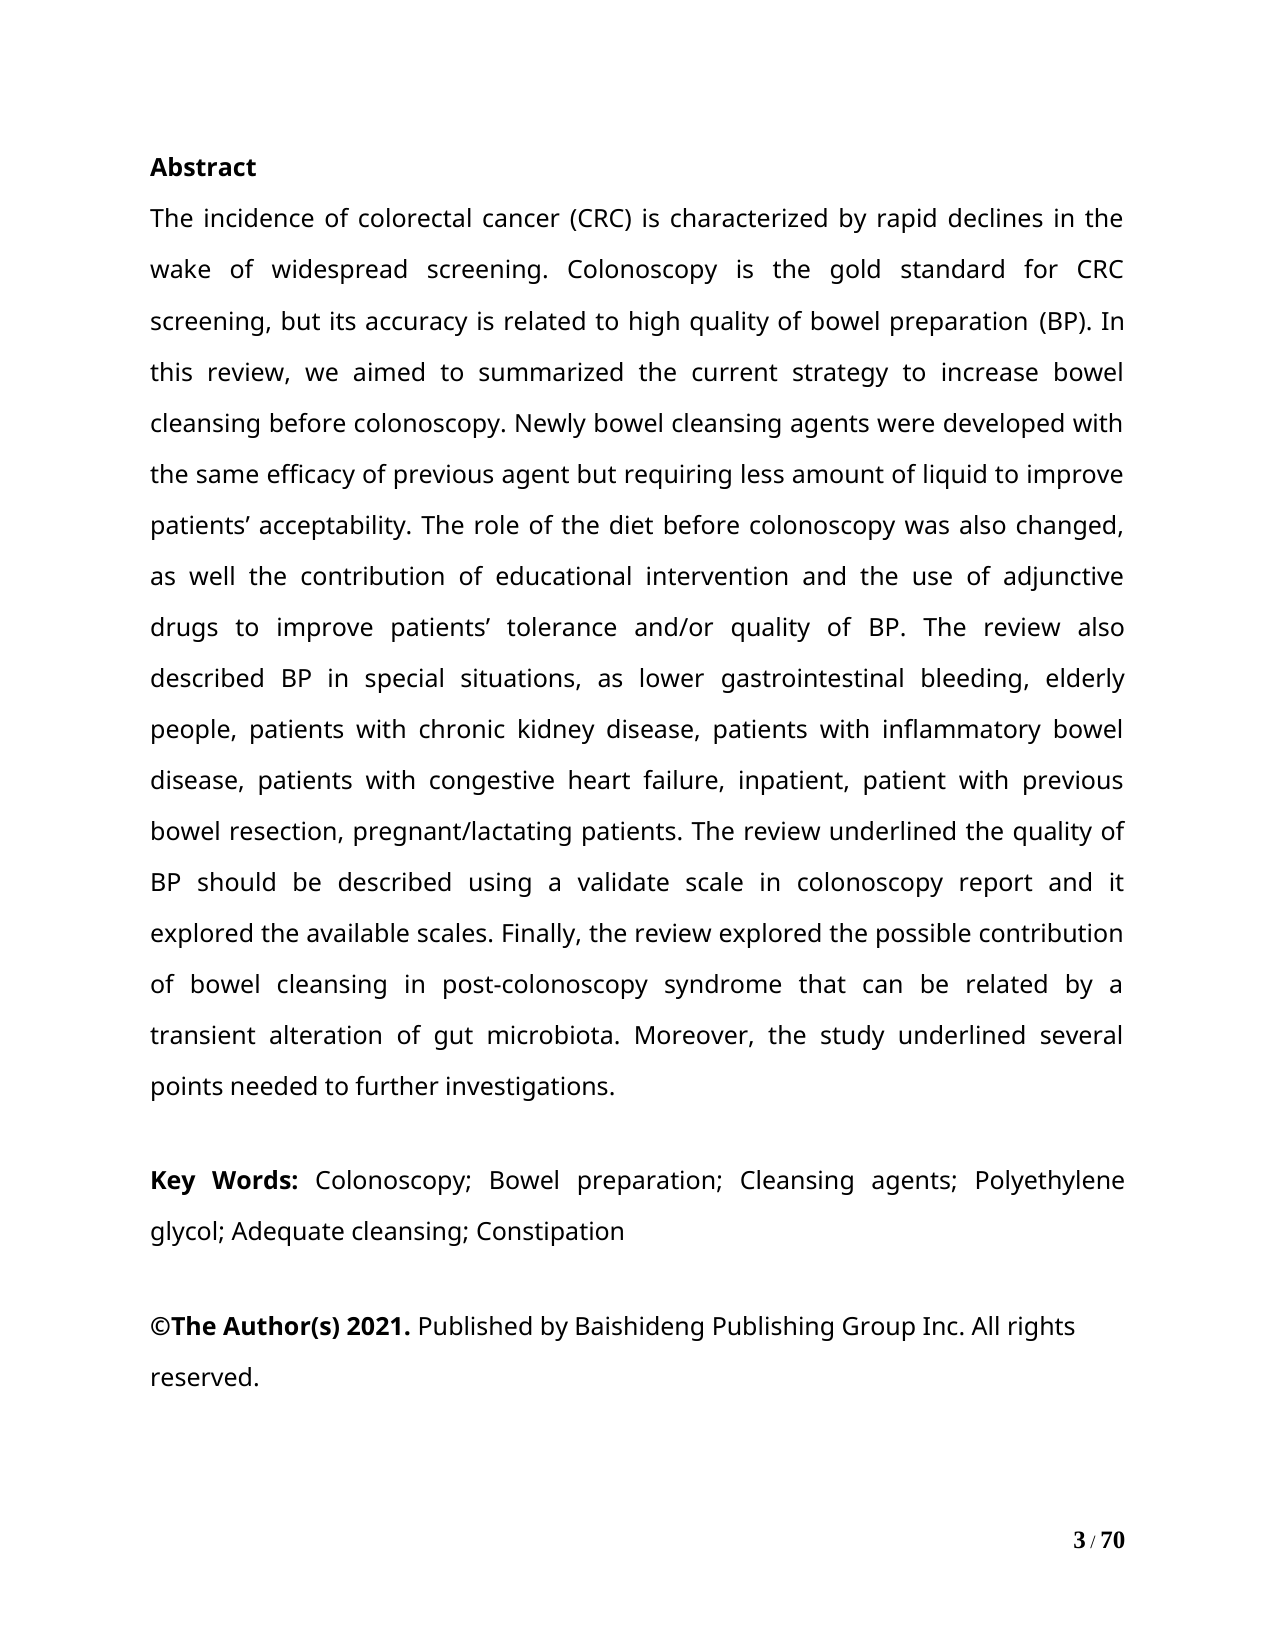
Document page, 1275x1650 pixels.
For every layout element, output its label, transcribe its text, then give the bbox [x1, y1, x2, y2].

text Key Words: Colonoscopy; Bowel preparation; Cleansing agents; Polyethylene glycol; Adequate cleansing; Constipation [150, 1163, 1125, 1248]
text The incidence of colorectal cancer (CRC) is characterized by rapid declines in the wake of widespread screening. Colonoscopy is the gold standard for CRC screening, but its accuracy is related to high quality of bowel preparation (BP). In this review, we aimed to summarized the current strategy to increase bowel cleansing before colonoscopy. Newly bowel cleansing agents were developed with the same efficacy of previous agent but requiring less amount of liquid to improve patients’ acceptability. The role of the diet before colonoscopy was also changed, as well the contribution of educational intervention and the use of adjunctive drugs to improve patients’ tolerance and/or quality of BP. The review also described BP in special situations, as lower gastrointestinal bleeding, elderly people, patients with chronic kidney disease, patients with inflammatory bowel disease, patients with congestive heart failure, inpatient, patient with previous bowel resection, pregnant/lactating patients. The review underlined the quality of BP should be described using a validate scale in colonoscopy report and it explored the available scales. Finally, the review explored the possible contribution of bowel cleansing in post-colonoscopy syndrome that can be related by a transient alteration of gut microbiota. Moreover, the study underlined several points needed to further investigations. [150, 201, 1125, 1103]
text Abstract [150, 150, 1125, 184]
text ©The Author(s) 2021. Published by Baishideng Publishing Group Inc. All rights reserved. [150, 1308, 1125, 1393]
